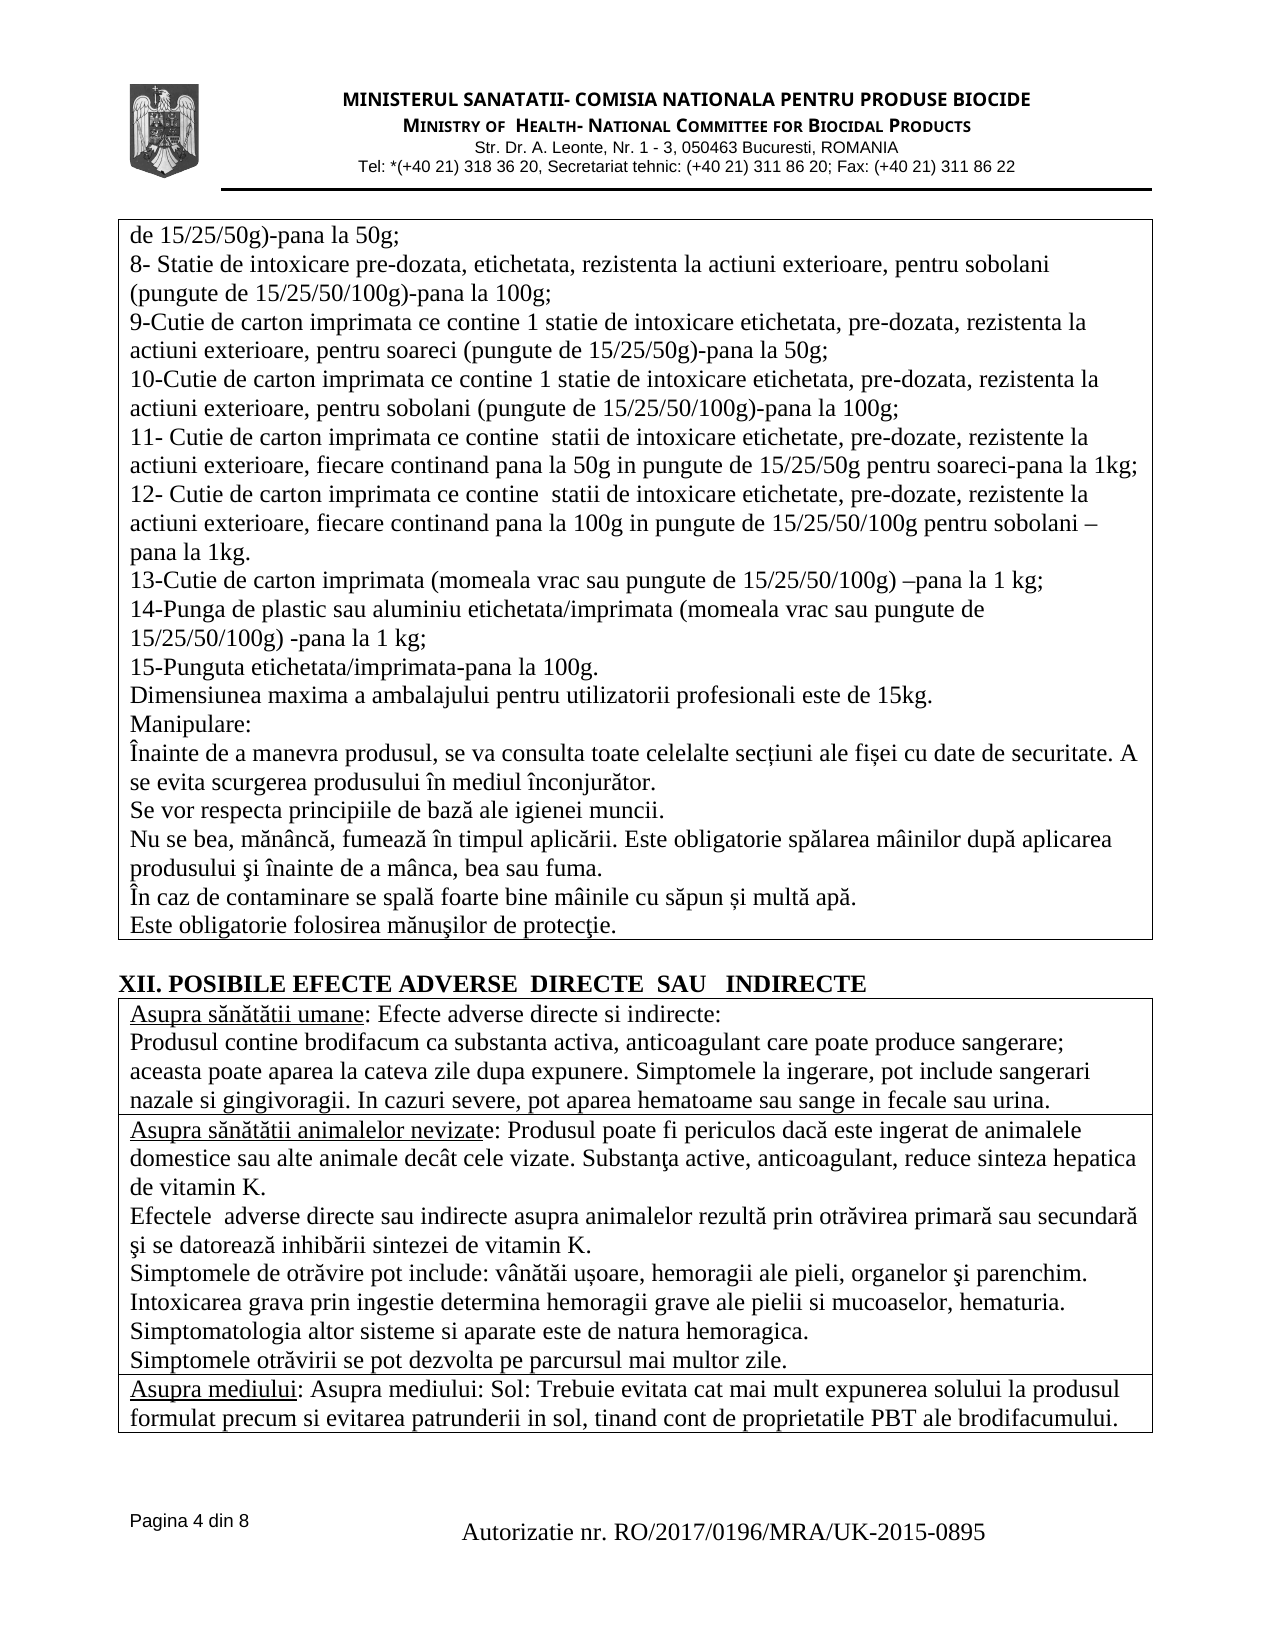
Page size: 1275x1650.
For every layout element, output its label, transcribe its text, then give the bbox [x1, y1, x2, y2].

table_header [119, 220, 1152, 939]
text XII. POSIBILE EFECTE ADVERSE DIRECTE SAU INDIRECTE [118, 969, 1157, 998]
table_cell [119, 1375, 1152, 1432]
table_header Asupra sănătătii umane: Efecte adverse directe si indirecte: Produsul contine brodifacum ca substanta activa, anticoagulant care poate produce sangerare; aceasta poate aparea la cateva zile dupa expunere. Simptomele la ingerare, pot include sangerari nazale si gingivoragii. In cazuri severe, pot aparea hematoame sau sange in fecale sau urina. [119, 999, 1152, 1114]
table_cell Asupra sănătătii animalelor nevizate: Produsul poate fi periculos dacă este ingerat de animalele domestice sau alte animale decât cele vizate. Substanţa active, anticoagulant, reduce sinteza hepatica de vitamin K. Efectele adverse directe sau indirecte asupra animalelor rezultă prin otrăvirea primară sau secundară şi se datorează inhibării sintezei de vitamin K. Simptomele de otrăvire pot include: vânătăi ușoare, hemoragii ale pieli, organelor şi parenchim. Intoxicarea grava prin ingestie determina hemoragii grave ale pielii si mucoaselor, hematuria. Simptomatologia altor sisteme si aparate este de natura hemoragica. Simptomele otrăvirii se pot dezvolta pe parcursul mai multor zile. [119, 1115, 1152, 1373]
